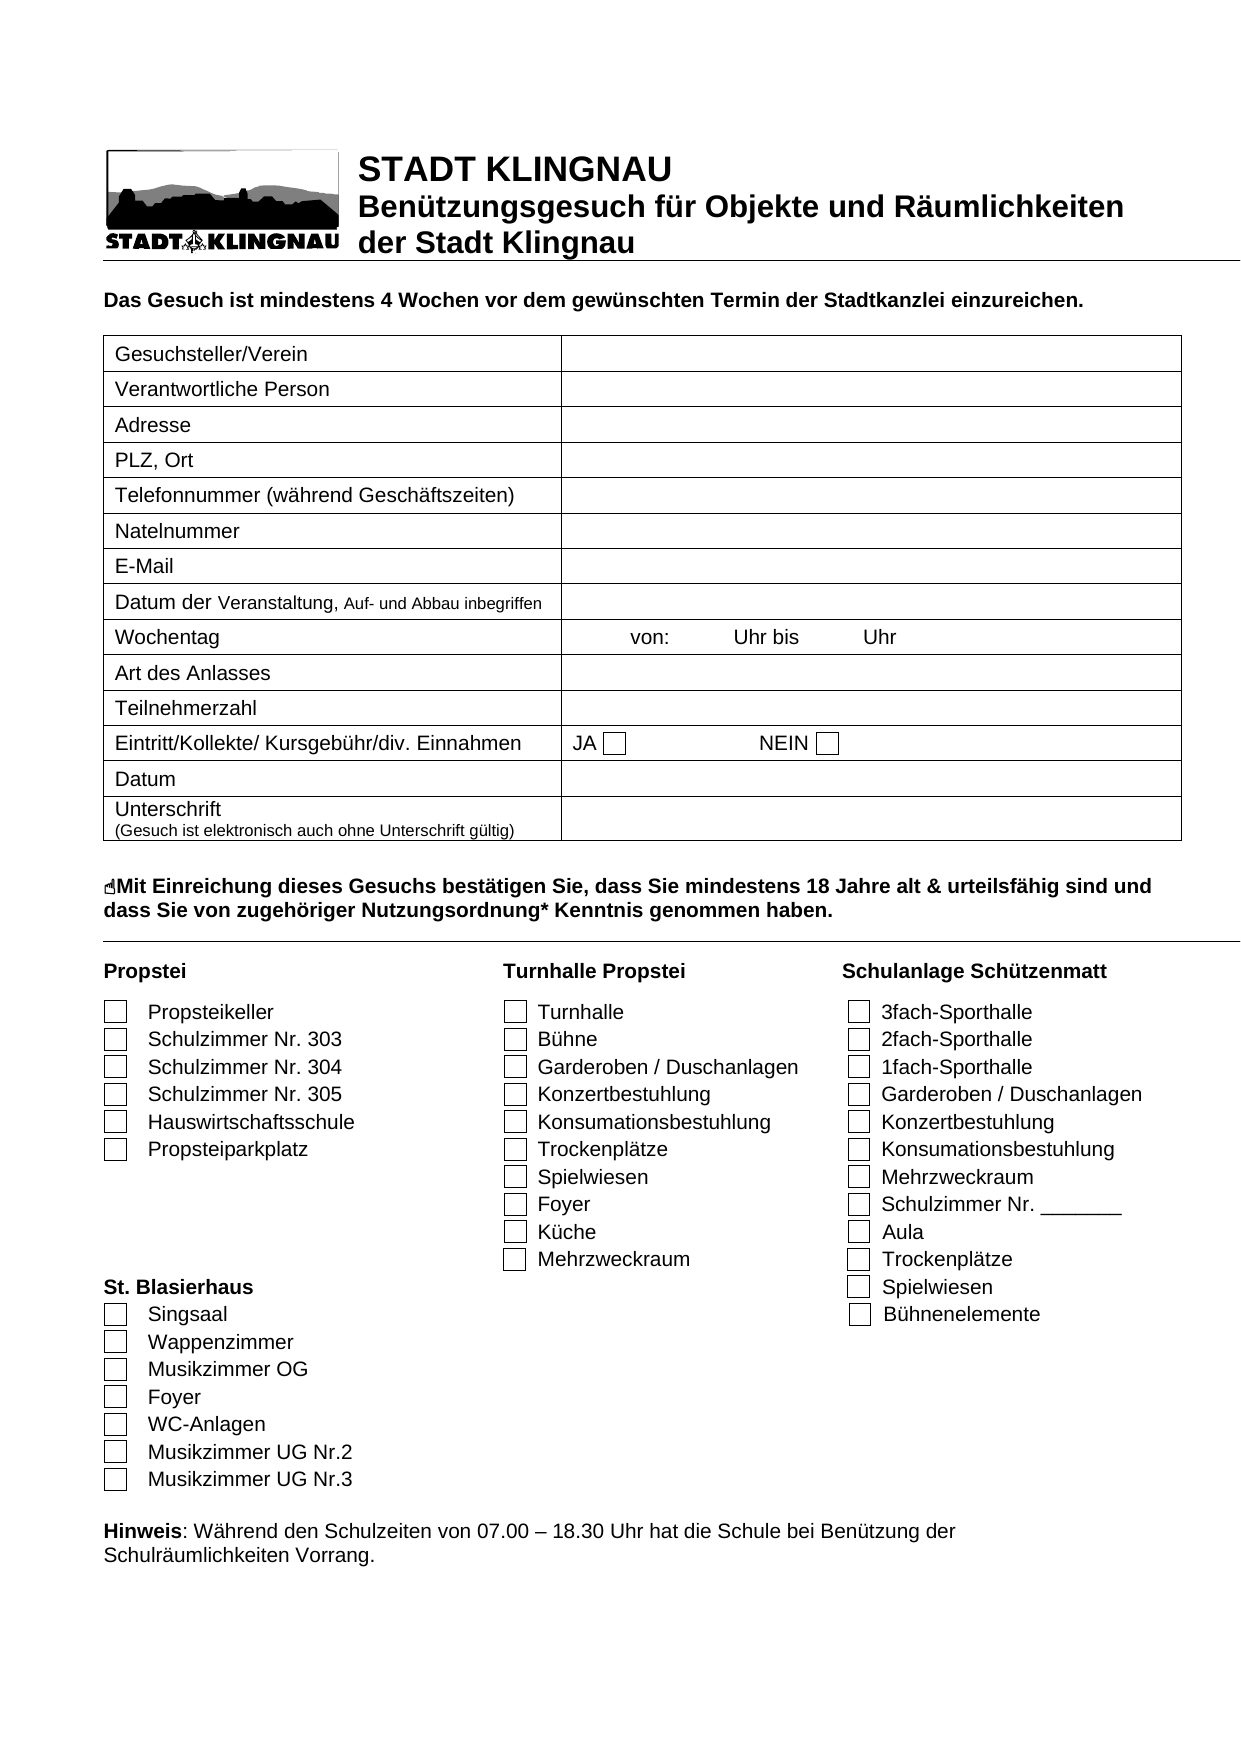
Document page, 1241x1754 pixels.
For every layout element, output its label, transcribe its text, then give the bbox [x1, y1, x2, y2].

table_cell [562, 761, 1181, 796]
text Das Gesuch ist mindestens 4 Wochen vor dem gewünschten Termin der Stadtkanzlei einzureichen. [103, 287, 1240, 311]
table_header [562, 336, 1181, 371]
text Foyer [103, 1384, 1181, 1408]
table_cell Teilnehmerzahl [104, 691, 561, 725]
text Musikzimmer UG Nr.3 [103, 1467, 1181, 1491]
text Schulzimmer Nr. 303 Bühne 2fach-Sporthalle [103, 1027, 1181, 1051]
table_cell [562, 549, 1181, 583]
text Schulzimmer Nr. 305 Konzertbestuhlung Garderoben / Duschanlagen [103, 1082, 1181, 1106]
table_cell [562, 514, 1181, 548]
text Foyer Schulzimmer Nr. _______ [103, 1192, 1181, 1216]
text Hauswirtschaftsschule Konsumationsbestuhlung Konzertbestuhlung [103, 1109, 1181, 1133]
table_cell Unterschrift (Gesuch ist elektronisch auch ohne Unterschrift gültig) [104, 797, 561, 840]
table_cell Art des Anlasses [104, 655, 561, 689]
table_cell JA NEIN [562, 726, 1181, 760]
text Musikzimmer OG [103, 1357, 1181, 1381]
text Spielwiesen Mehrzweckraum [103, 1164, 1181, 1188]
table_cell [562, 443, 1181, 477]
text WC-Anlagen [103, 1412, 1181, 1436]
text Mit Einreichung dieses Gesuchs bestätigen Sie, dass Sie mindestens 18 Jahre alt & urteilsfähig sind und [103, 874, 1240, 898]
table_header Gesuchsteller/Verein [104, 336, 561, 371]
table_cell von: Uhr bis Uhr [562, 620, 1181, 654]
text Singsaal Bühnenelemente [103, 1302, 1181, 1326]
table_cell [562, 372, 1181, 406]
table_cell [562, 655, 1181, 689]
table_cell Verantwortliche Person [104, 372, 561, 406]
table_cell E-Mail [104, 549, 561, 583]
table_cell Telefonnummer (während Geschäftszeiten) [104, 478, 561, 512]
table_cell PLZ, Ort [104, 443, 561, 477]
text St. Blasierhaus Spielwiesen [103, 1274, 1181, 1298]
text dass Sie von zugehöriger Nutzungsordnung* Kenntnis genommen haben. [103, 898, 1240, 922]
table_cell Datum der Veranstaltung, Auf- und Abbau inbegriffen [104, 584, 561, 619]
table_cell [562, 584, 1181, 619]
text Propsteiparkplatz Trockenplätze Konsumationsbestuhlung [103, 1137, 1240, 1161]
text Schulzimmer Nr. 304 Garderoben / Duschanlagen 1fach-Sporthalle [103, 1054, 1181, 1078]
table_cell Wochentag [104, 620, 561, 654]
table_cell [562, 407, 1181, 442]
text Hinweis: Während den Schulzeiten von 07.00 – 18.30 Uhr hat die Schule bei Benützung der [103, 1518, 1240, 1542]
text Schulräumlichkeiten Vorrang. [103, 1542, 1240, 1566]
table_cell Natelnummer [104, 514, 561, 548]
text Propstei Turnhalle Propstei Schulanlage Schützenmatt [103, 959, 1181, 983]
table_cell [562, 478, 1181, 512]
text Propsteikeller Turnhalle 3fach-Sporthalle [103, 999, 1181, 1023]
table_cell [562, 797, 1181, 840]
text Benützungsgesuch für Objekte und Räumlichkeiten [103, 188, 1240, 224]
text Mehrzweckraum Trockenplätze [103, 1247, 1181, 1271]
table_cell Adresse [104, 407, 561, 442]
table_cell [562, 691, 1181, 725]
table_cell Datum [104, 761, 561, 796]
table_cell Eintritt/Kollekte/ Kursgebühr/div. Einnahmen [104, 726, 561, 760]
text Wappenzimmer [103, 1329, 1181, 1353]
text Küche Aula [103, 1219, 1181, 1243]
text der Stadt Klingnau [103, 224, 1240, 260]
text STADT KLINGNAU [103, 148, 1240, 188]
text Musikzimmer UG Nr.2 [103, 1439, 1240, 1463]
